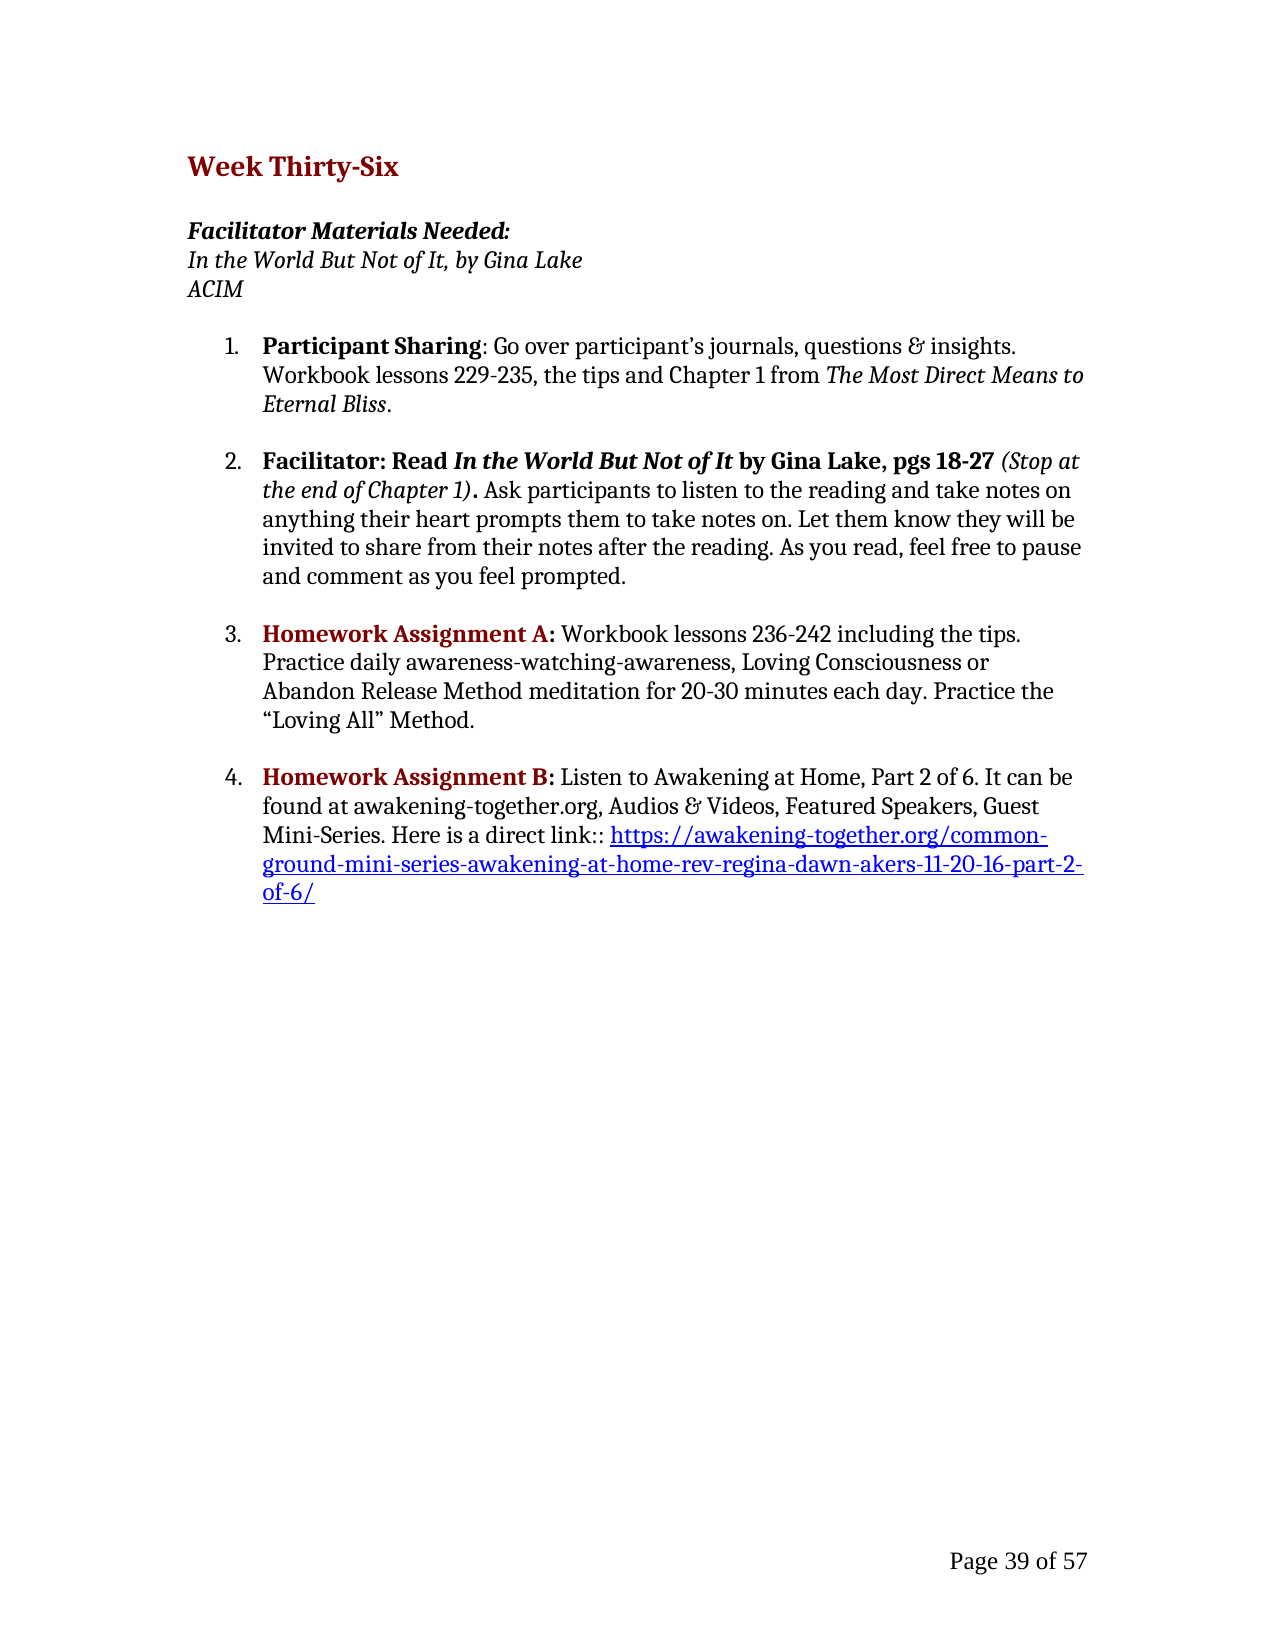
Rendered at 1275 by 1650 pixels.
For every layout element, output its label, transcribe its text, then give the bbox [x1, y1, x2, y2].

list Homework Assignment A: Workbook lessons 236-242 including the tips. Practice daily awareness-watching-awareness, Loving Consciousness or Abandon Release Method meditation for 20-30 minutes each day. Practice the “Loving All” Method. [225, 619, 1087, 763]
text In the World But Not of It, by Gina Lake ACIM [187, 246, 1087, 303]
list Facilitator: Read In the World But Not of It by Gina Lake, pgs 18-27 (Stop at the end of Chapter 1). Ask participants to listen to the reading and take notes on anything their heart prompts them to take notes on. Let them know they will be invited to share from their notes after the reading. As you read, feel free to pause and comment as you feel prompted. [225, 447, 1087, 619]
list Participant Sharing: Go over participant’s journals, questions & insights. Workbook lessons 229-235, the tips and Chapter 1 from The Most Direct Means to Eternal Bliss. [225, 332, 1087, 447]
text Facilitator Materials Needed: [187, 217, 1087, 246]
list Homework Assignment B: Listen to Awakening at Home, Part 2 of 6. It can be found at awakening-together.org, Audios & Videos, Featured Speakers, Guest Mini-Series. Here is a direct link:: https://awakening-together.org/common-ground-mini-series-awakening-at-home-rev-regina-dawn-akers-11-20-16-part-2-of-6/ [225, 763, 1087, 907]
text Week Thirty-Six [187, 150, 1087, 183]
